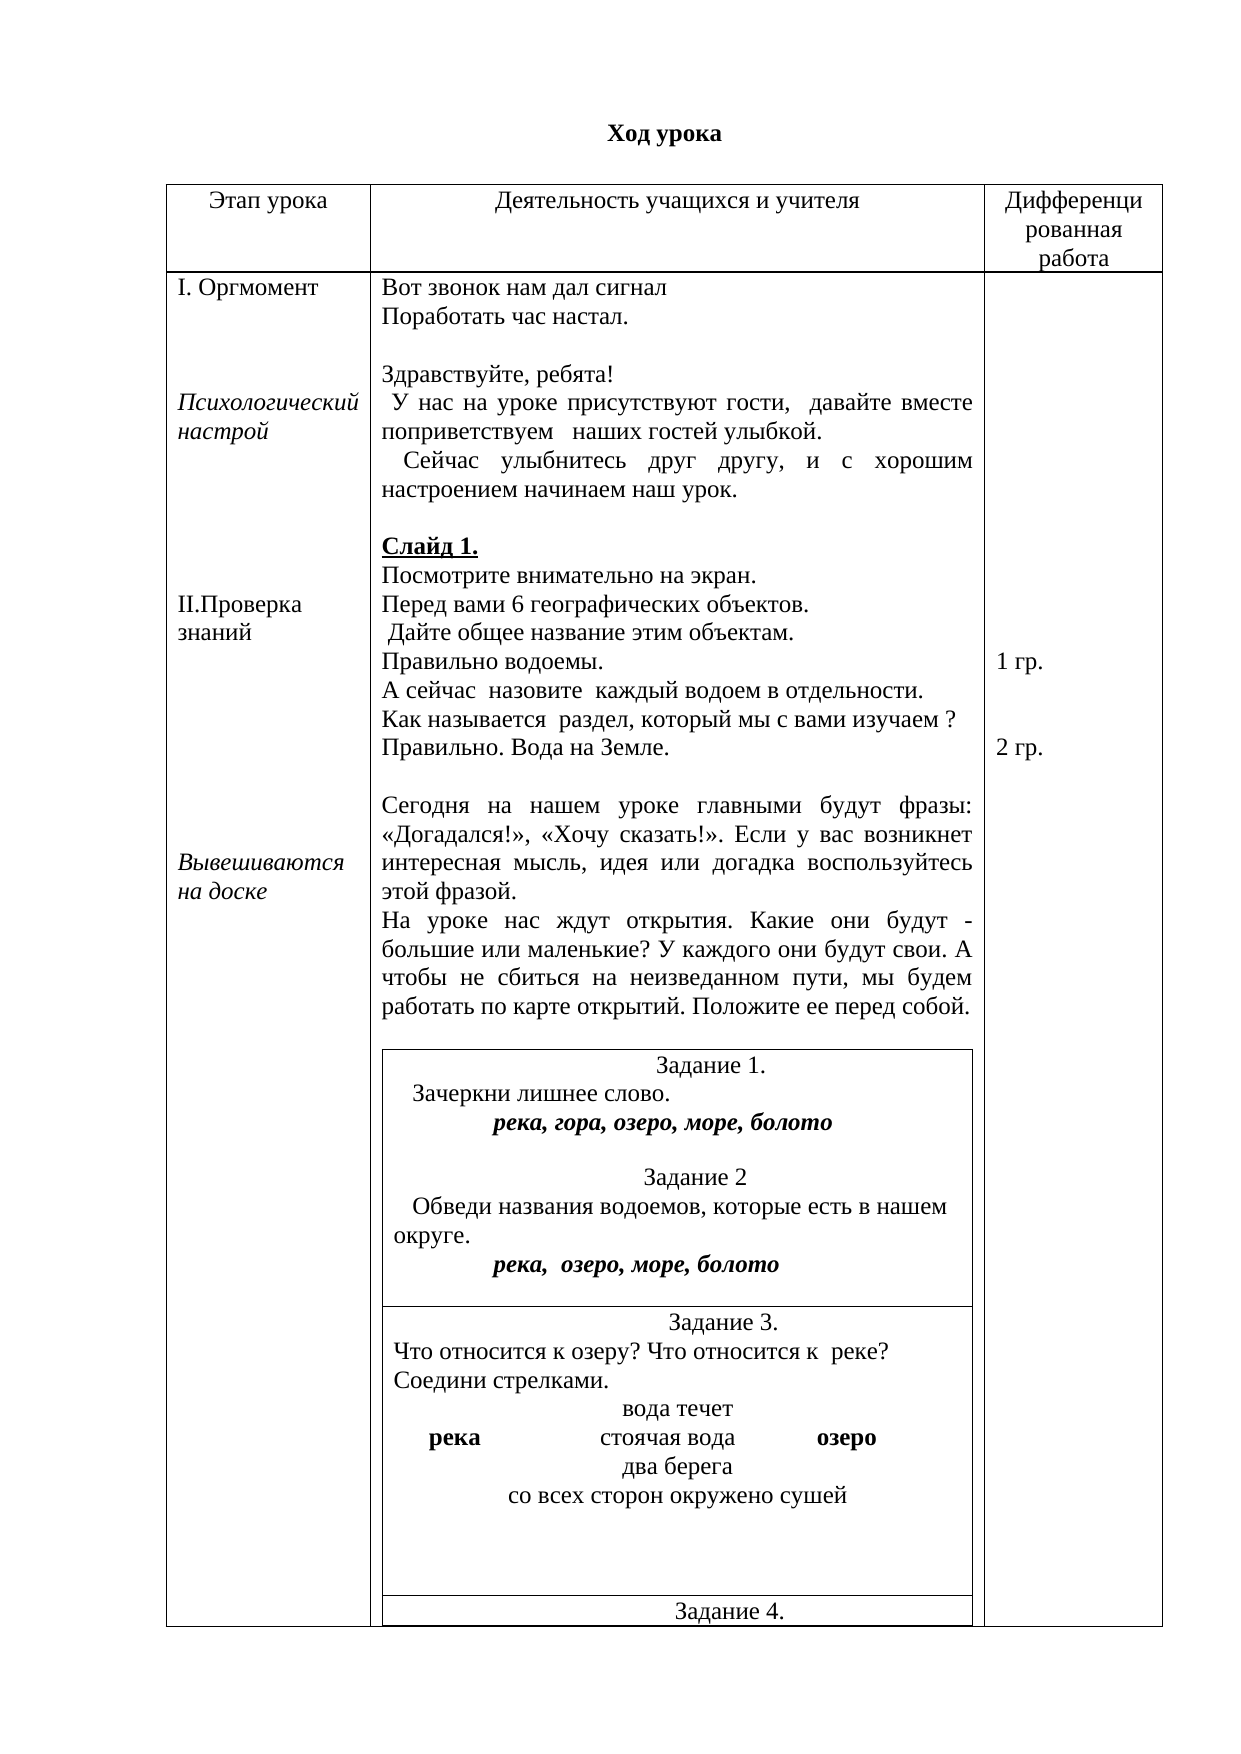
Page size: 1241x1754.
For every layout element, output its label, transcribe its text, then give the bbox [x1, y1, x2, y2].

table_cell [985, 273, 1162, 1626]
table_header Деятельность учащихся и учителя [371, 185, 984, 271]
table_header Дифференци рованная работа [985, 185, 1162, 271]
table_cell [167, 273, 370, 1626]
table_header Этап урока [167, 185, 370, 271]
text Ход урока [177, 118, 1152, 147]
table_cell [371, 273, 984, 1626]
